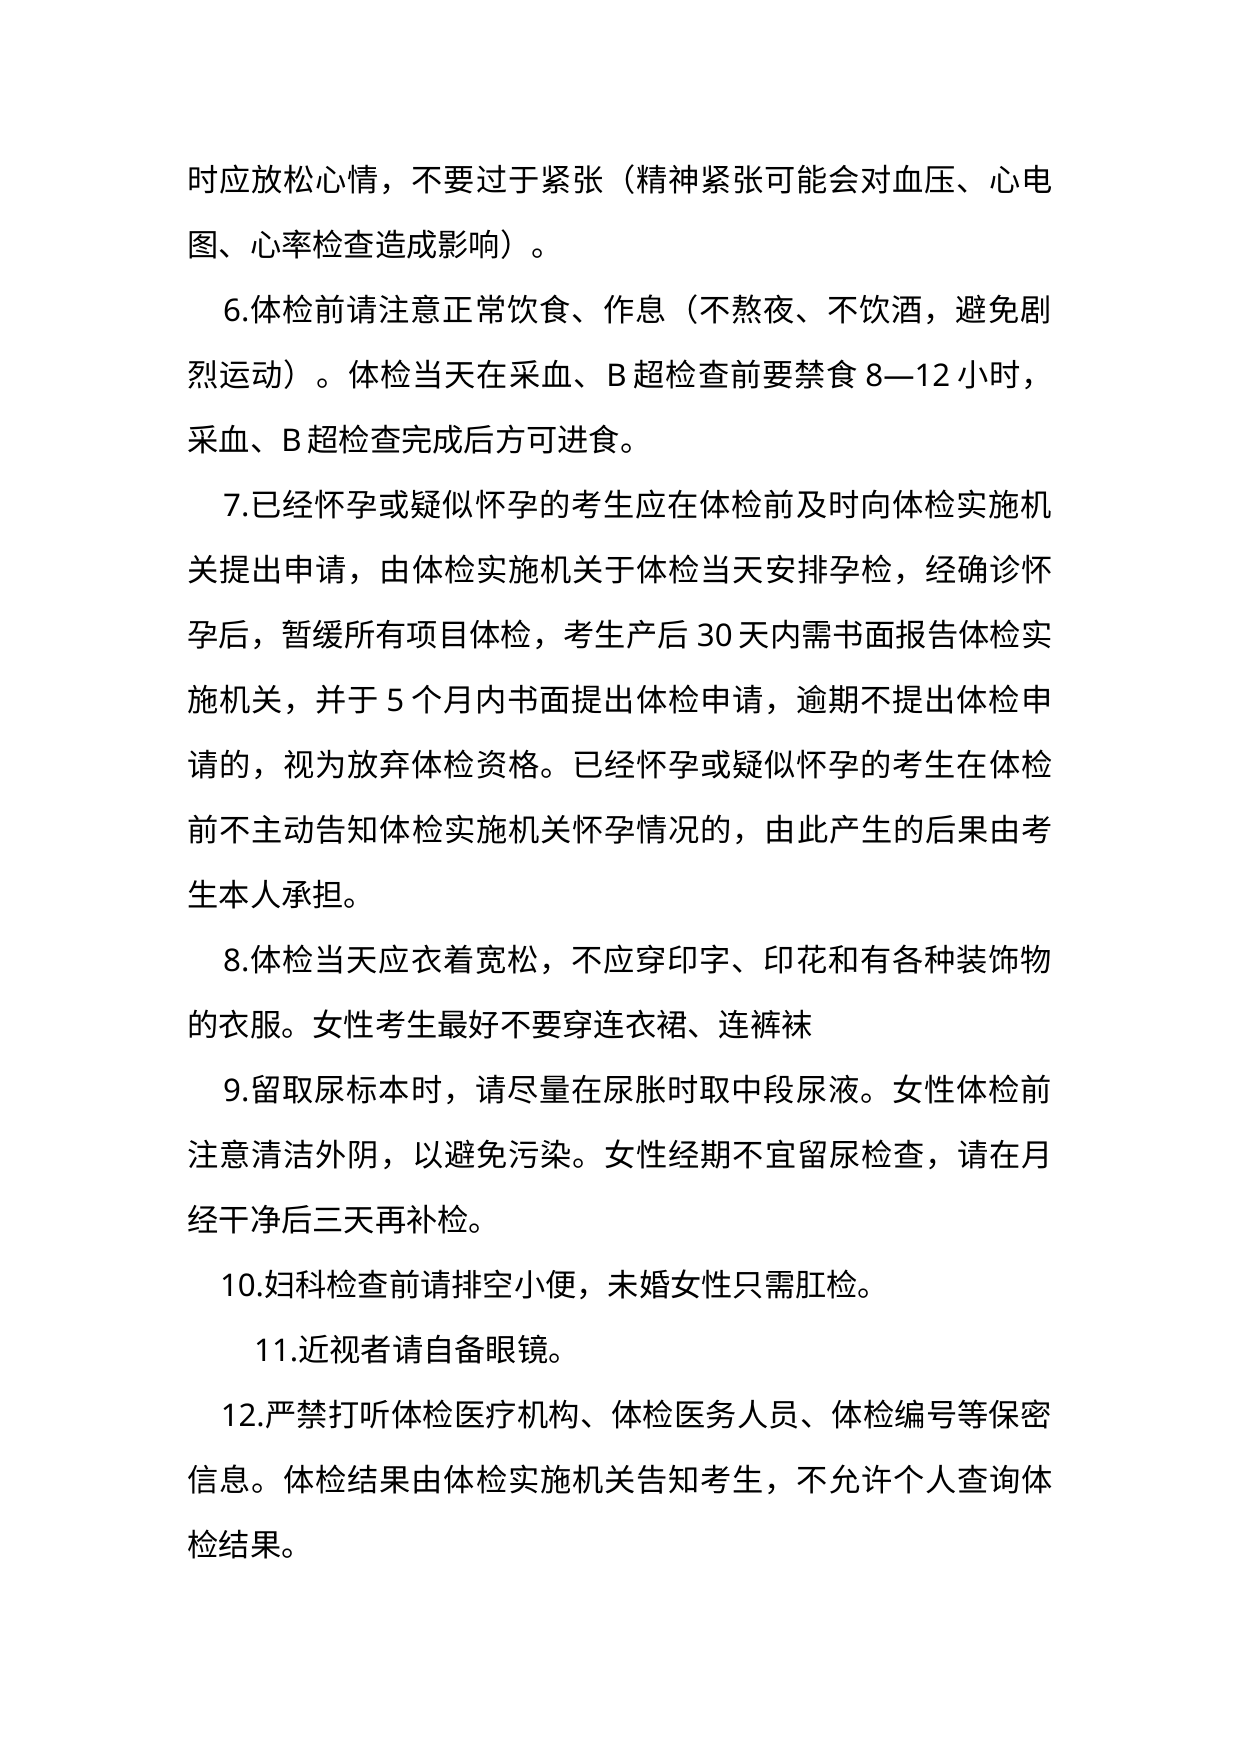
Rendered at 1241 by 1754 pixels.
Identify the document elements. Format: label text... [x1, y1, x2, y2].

text 9.留取尿标本时，请尽量在尿胀时取中段尿液。女性体检前注意清洁外阴，以避免污染。女性经期不宜留尿检查，请在月经干净后三天再补检。 [187, 1056, 1053, 1251]
text 12.严禁打听体检医疗机构、体检医务人员、体检编号等保密信息。体检结果由体检实施机关告知考生，不允许个人查询体检结果。 [187, 1381, 1053, 1576]
text 6.体检前请注意正常饮食、作息（不熬夜、不饮酒，避免剧烈运动）。体检当天在采血、B超检查前要禁食8—12小时，采血、B超检查完成后方可进食。 [187, 276, 1053, 471]
text 8.体检当天应衣着宽松，不应穿印字、印花和有各种装饰物的衣服。女性考生最好不要穿连衣裙、连裤袜 [187, 926, 1053, 1056]
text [187, 146, 1053, 276]
text 7.已经怀孕或疑似怀孕的考生应在体检前及时向体检实施机关提出申请，由体检实施机关于体检当天安排孕检，经确诊怀孕后，暂缓所有项目体检，考生产后30天内需书面报告体检实施机关，并于5个月内书面提出体检申请，逾期不提出体检申请的，视为放弃体检资格。已经怀孕或疑似怀孕的考生在体检前不主动告知体检实施机关怀孕情况的，由此产生的后果由考生本人承担。 [187, 471, 1053, 926]
text 11.近视者请自备眼镜。 [187, 1316, 1053, 1381]
text 10.妇科检查前请排空小便，未婚女性只需肛检。 [187, 1251, 1053, 1316]
